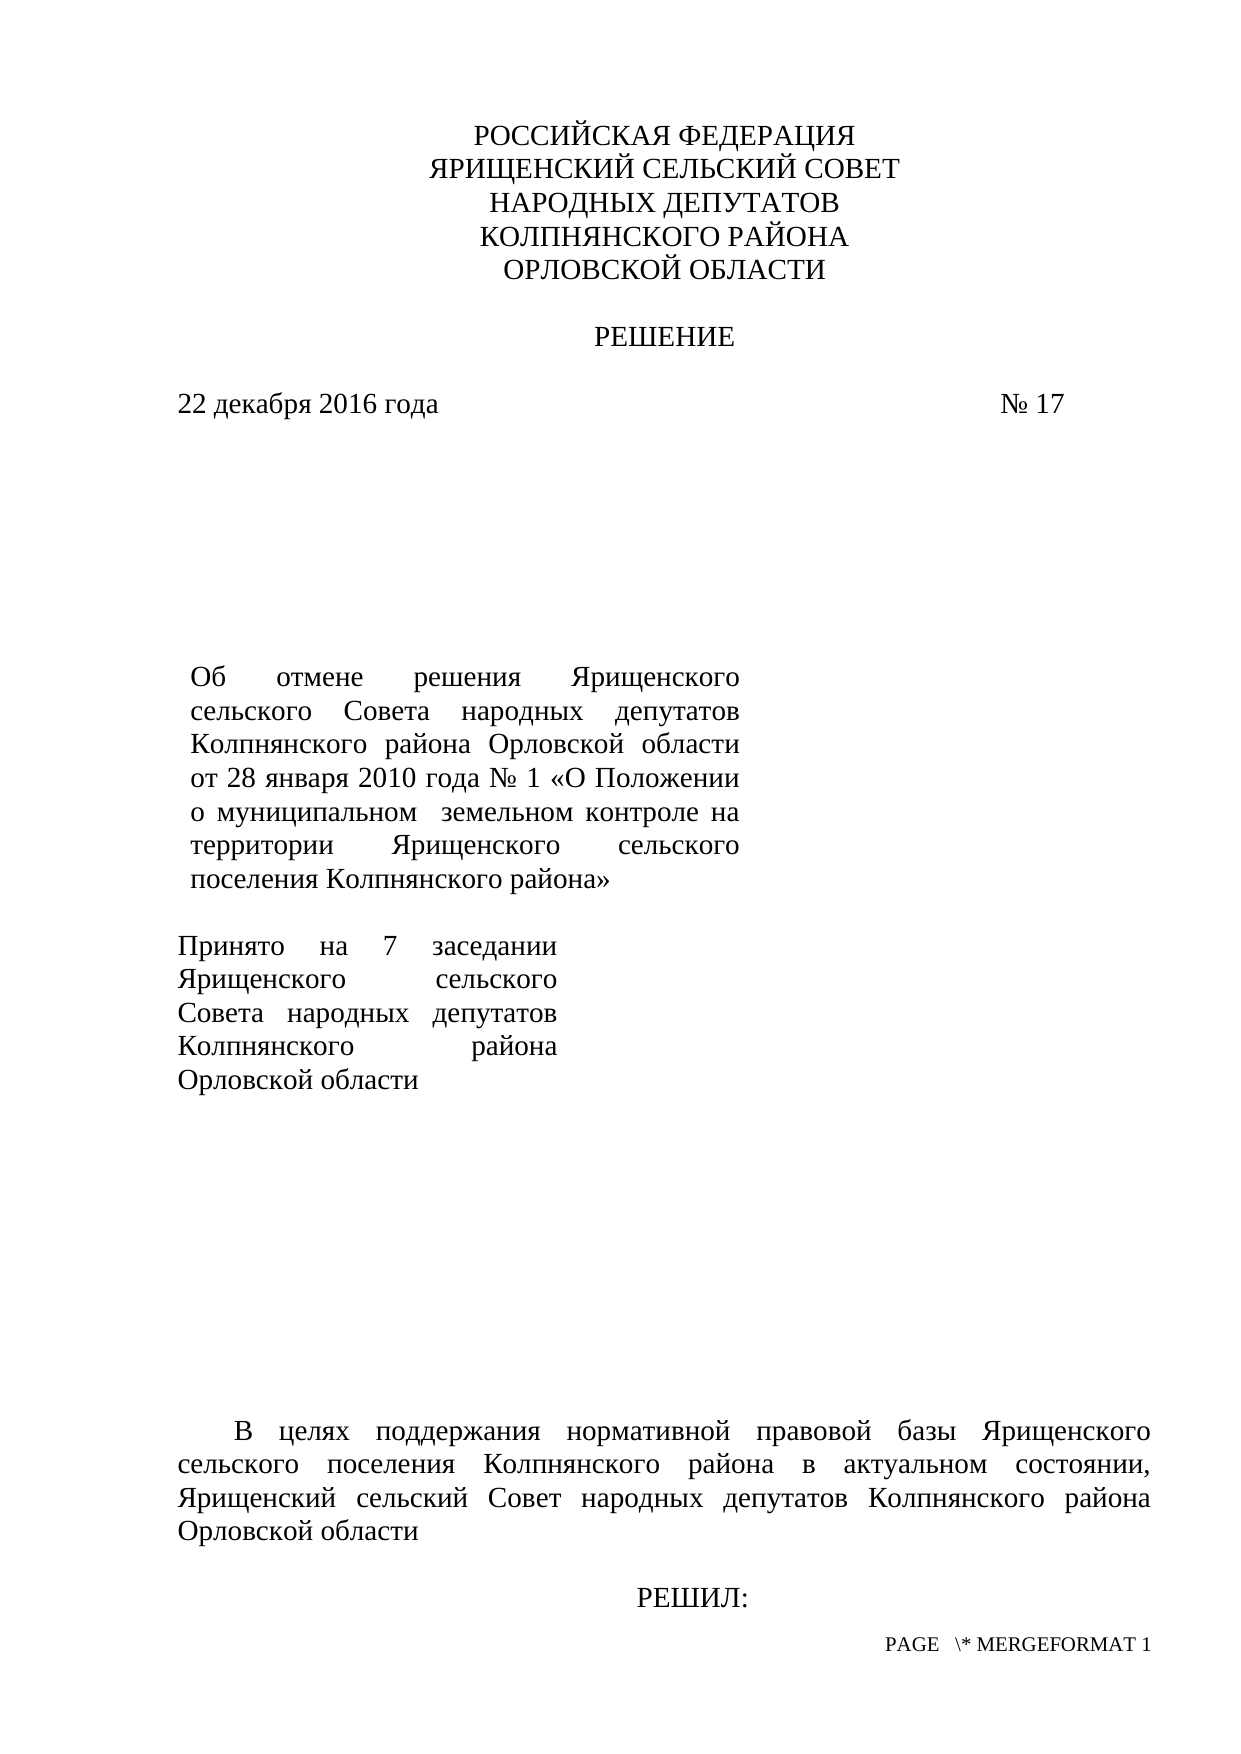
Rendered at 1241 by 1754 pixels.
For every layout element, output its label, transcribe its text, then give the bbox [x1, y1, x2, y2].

text РЕШЕНИЕ [177, 319, 1152, 353]
text 22 декабря 2016 года № 17 [177, 386, 1152, 420]
text КОЛПНЯНСКОГО РАЙОНА [177, 219, 1152, 252]
text ЯРИЩЕНСКИЙ СЕЛЬСКИЙ СОВЕТ [177, 152, 1152, 185]
table_header Об отмене решения Ярищенского сельского Совета народных депутатов Колпнянского района Орловской области от 28 января 2010 года № 1 «О Положении о муниципальном земельном контроле на территории Ярищенского сельского поселения Колпнянского района» [179, 458, 751, 928]
table_header Принято на 7 заседании Ярищенского сельского Совета народных депутатов Колпнянского района Орловской области [166, 454, 569, 1096]
text ОРЛОВСКОЙ ОБЛАСТИ [177, 252, 1152, 286]
text РОССИЙСКАЯ ФЕДЕРАЦИЯ [177, 118, 1152, 152]
text РЕШИЛ: [177, 1581, 1152, 1614]
text В целях поддержания нормативной правовой базы Ярищенского сельского поселения Колпнянского района в актуальном состоянии, Ярищенский сельский Совет народных депутатов Колпнянского района Орловской области [177, 1413, 1152, 1547]
text НАРОДНЫХ ДЕПУТАТОВ [177, 185, 1152, 219]
